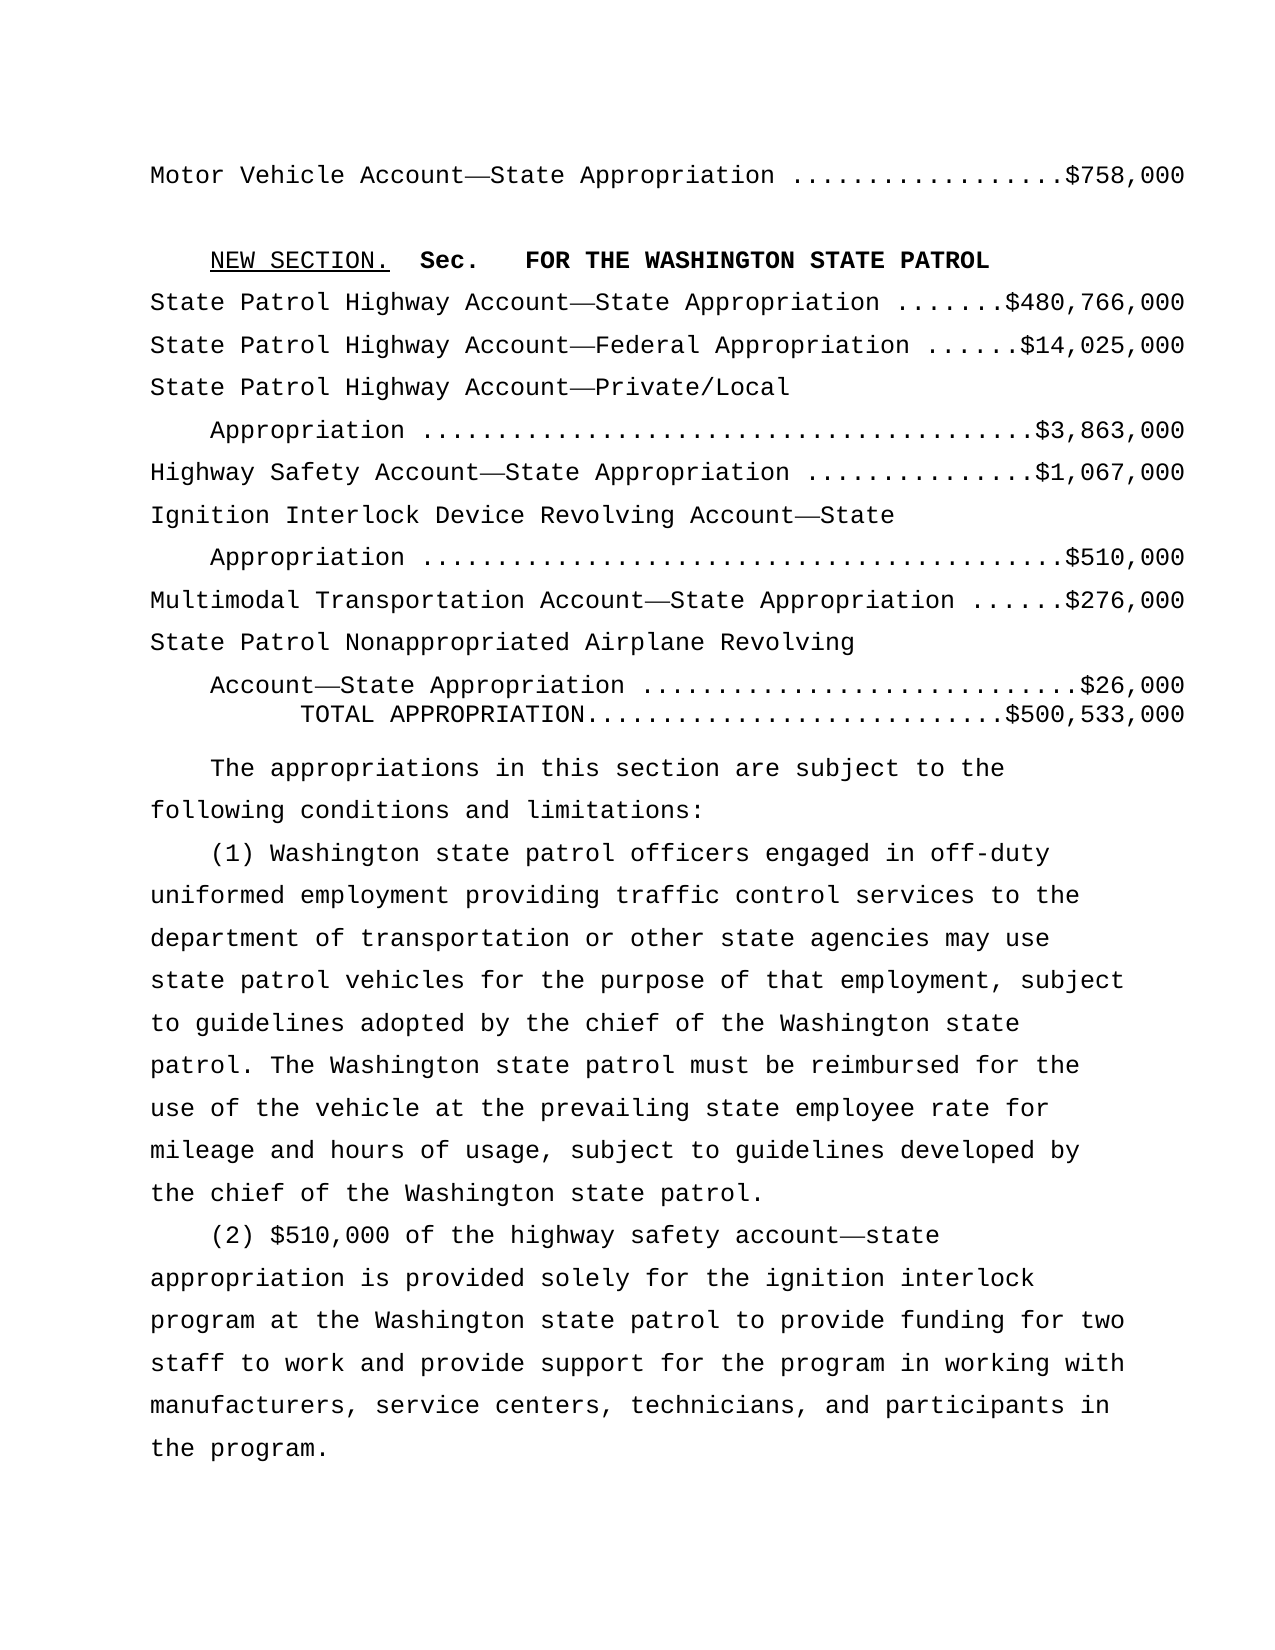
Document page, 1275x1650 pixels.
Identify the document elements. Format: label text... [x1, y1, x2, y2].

text Appropriation $510,000 [150, 532, 1125, 574]
text Multimodal Transportation Account—State Appropriation $276,000 [150, 574, 1125, 617]
text NEW SECTION. Sec. FOR THE WASHINGTON STATE PATROL [150, 234, 1125, 277]
text State Patrol Nonappropriated Airplane Revolving [150, 617, 1125, 659]
text State Patrol Highway Account—Federal Appropriation $14,025,000 [150, 319, 1125, 362]
text Account—State Appropriation $26,000 [150, 659, 1125, 702]
text Motor Vehicle Account—State Appropriation $758,000 [150, 150, 1125, 192]
text Ignition Interlock Device Revolving Account—State [150, 489, 1125, 532]
text (2) $510,000 of the highway safety account—state appropriation is provided solely for the ignition interlock program at the Washington state patrol to provide funding for two staff to work and provide support for the program in working with manufacturers, service centers, technicians, and participants in the program. [150, 1210, 1125, 1465]
text State Patrol Highway Account—State Appropriation $480,766,000 [150, 277, 1125, 319]
text TOTAL APPROPRIATION $500,533,000 [150, 702, 1125, 730]
text Appropriation $3,863,000 [150, 404, 1125, 447]
text State Patrol Highway Account—Private/Local [150, 362, 1125, 404]
text Highway Safety Account—State Appropriation $1,067,000 [150, 447, 1125, 489]
text (1) Washington state patrol officers engaged in off-duty uniformed employment providing traffic control services to the department of transportation or other state agencies may use state patrol vehicles for the purpose of that employment, subject to guidelines adopted by the chief of the Washington state patrol. The Washington state patrol must be reimbursed for the use of the vehicle at the prevailing state employee rate for mileage and hours of usage, subject to guidelines developed by the chief of the Washington state patrol. [150, 827, 1125, 1210]
text The appropriations in this section are subject to the following conditions and limitations: [150, 742, 1125, 827]
